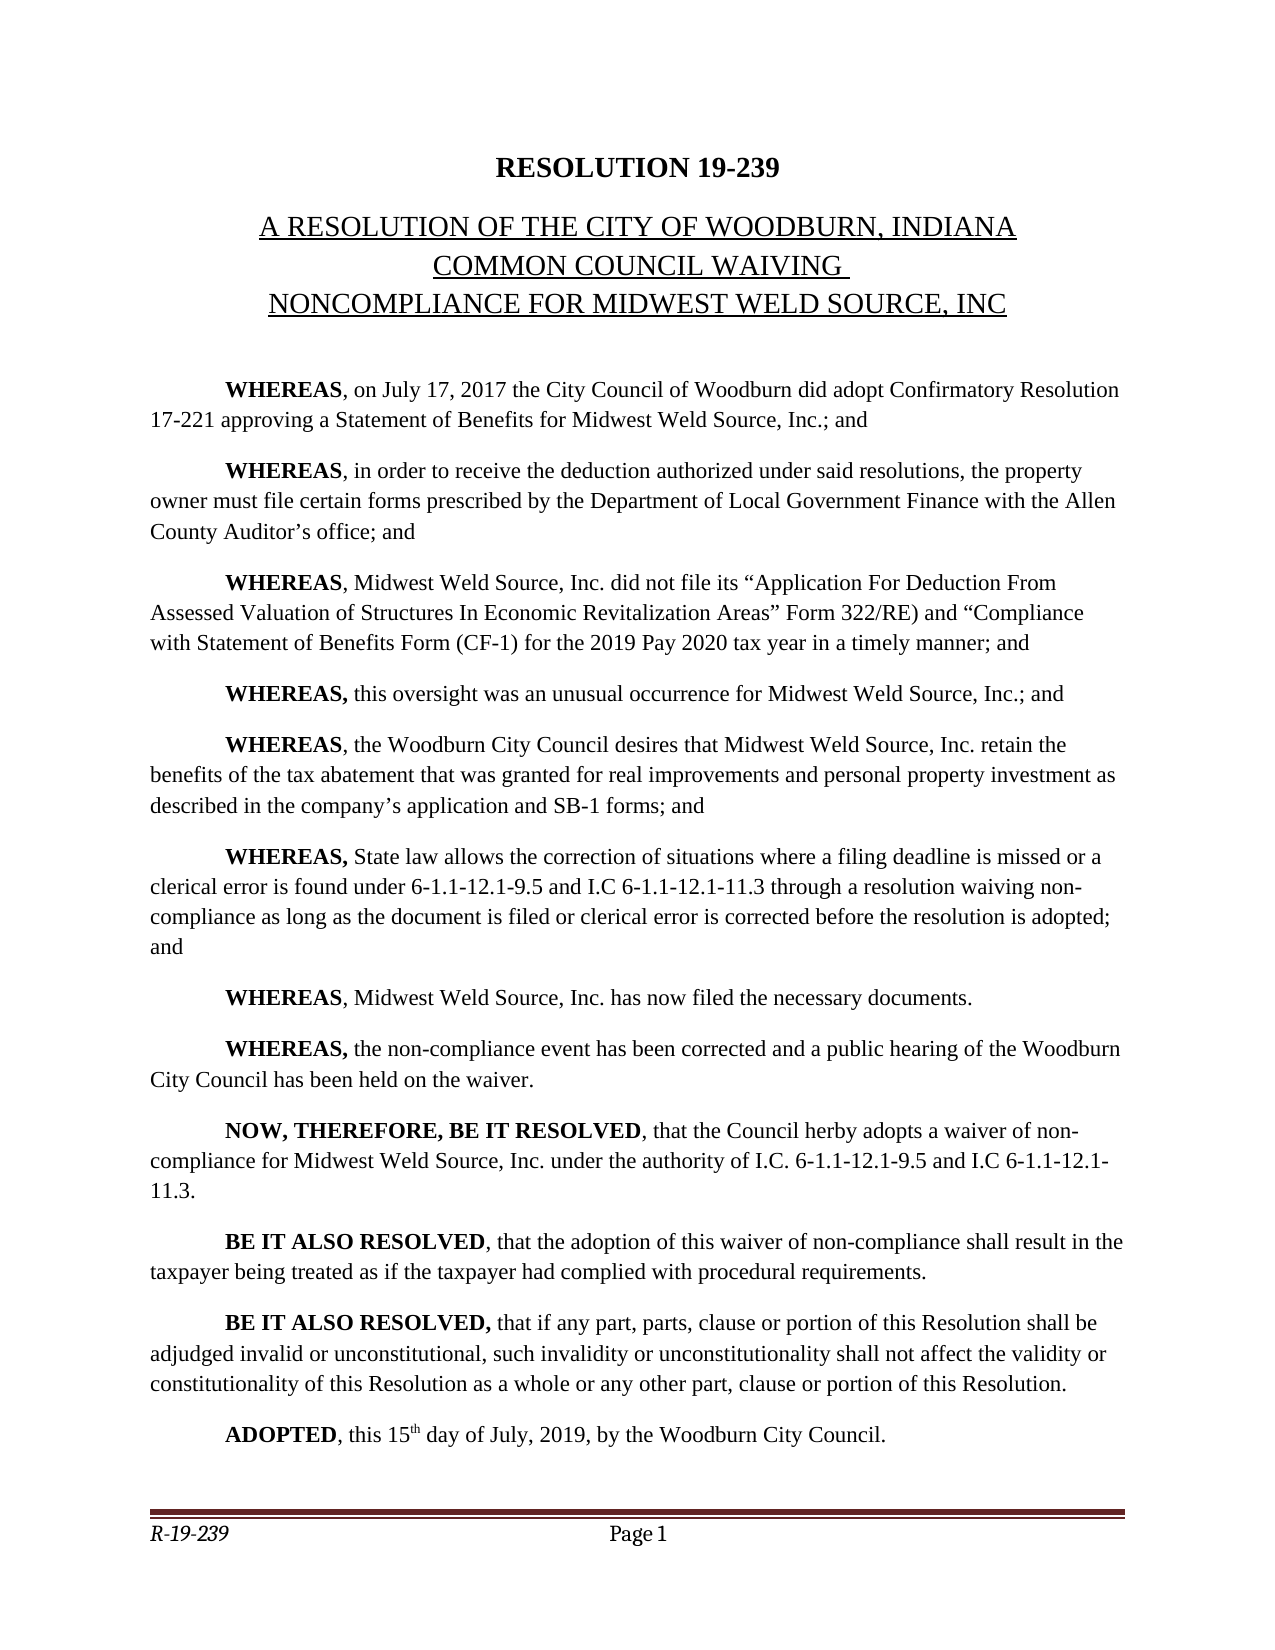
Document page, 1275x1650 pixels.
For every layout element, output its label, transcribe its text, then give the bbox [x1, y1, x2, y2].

text COMMON COUNCIL WAIVING [150, 248, 1125, 281]
text WHEREAS, in order to receive the deduction authorized under said resolutions, the property owner must file certain forms prescribed by the Department of Local Government Finance with the Allen County Auditor’s office; and [150, 457, 1125, 544]
text WHEREAS, the Woodburn City Council desires that Midwest Weld Source, Inc. retain the benefits of the tax abatement that was granted for real improvements and personal property investment as described in the company’s application and SB-1 forms; and [150, 731, 1125, 818]
text WHEREAS, on July 17, 2017 the City Council of Woodburn did adopt Confirmatory Resolution 17-221 approving a Statement of Benefits for Midwest Weld Source, Inc.; and [150, 376, 1125, 433]
text WHEREAS, Midwest Weld Source, Inc. did not file its “Application For Deduction From Assessed Valuation of Structures In Economic Revitalization Areas” Form 322/RE) and “Compliance with Statement of Benefits Form (CF-1) for the 2019 Pay 2020 tax year in a timely manner; and [150, 569, 1125, 656]
text NONCOMPLIANCE FOR MIDWEST WELD SOURCE, INC [150, 286, 1125, 320]
text BE IT ALSO RESOLVED, that if any part, parts, clause or portion of this Resolution shall be adjudged invalid or unconstitutional, such invalidity or unconstitutionality shall not affect the validity or constitutionality of this Resolution as a whole or any other part, clause or portion of this Resolution. [150, 1309, 1125, 1396]
text ADOPTED, this 15th day of July, 2019, by the Woodburn City Council. [150, 1421, 1125, 1447]
text WHEREAS, the non-compliance event has been corrected and a public hearing of the Woodburn City Council has been held on the waiver. [150, 1035, 1125, 1092]
text A RESOLUTION OF THE CITY OF WOODBURN, INDIANA [150, 209, 1125, 243]
text NOW, THEREFORE, BE IT RESOLVED, that the Council herby adopts a waiver of non-compliance for Midwest Weld Source, Inc. under the authority of I.C. 6-1.1-12.1-9.5 and I.C 6-1.1-12.1-11.3. [150, 1117, 1125, 1203]
text WHEREAS, State law allows the correction of situations where a filing deadline is missed or a clerical error is found under 6-1.1-12.1-9.5 and I.C 6-1.1-12.1-11.3 through a resolution waiving non-compliance as long as the document is filed or clerical error is corrected before the resolution is adopted; and [150, 843, 1125, 960]
text RESOLUTION 19-239 [150, 150, 1125, 183]
text WHEREAS, this oversight was an unusual occurrence for Midwest Weld Source, Inc.; and [150, 680, 1125, 707]
text BE IT ALSO RESOLVED, that the adoption of this waiver of non-compliance shall result in the taxpayer being treated as if the taxpayer had complied with procedural requirements. [150, 1228, 1125, 1285]
text WHEREAS, Midwest Weld Source, Inc. has now filed the necessary documents. [150, 984, 1125, 1011]
